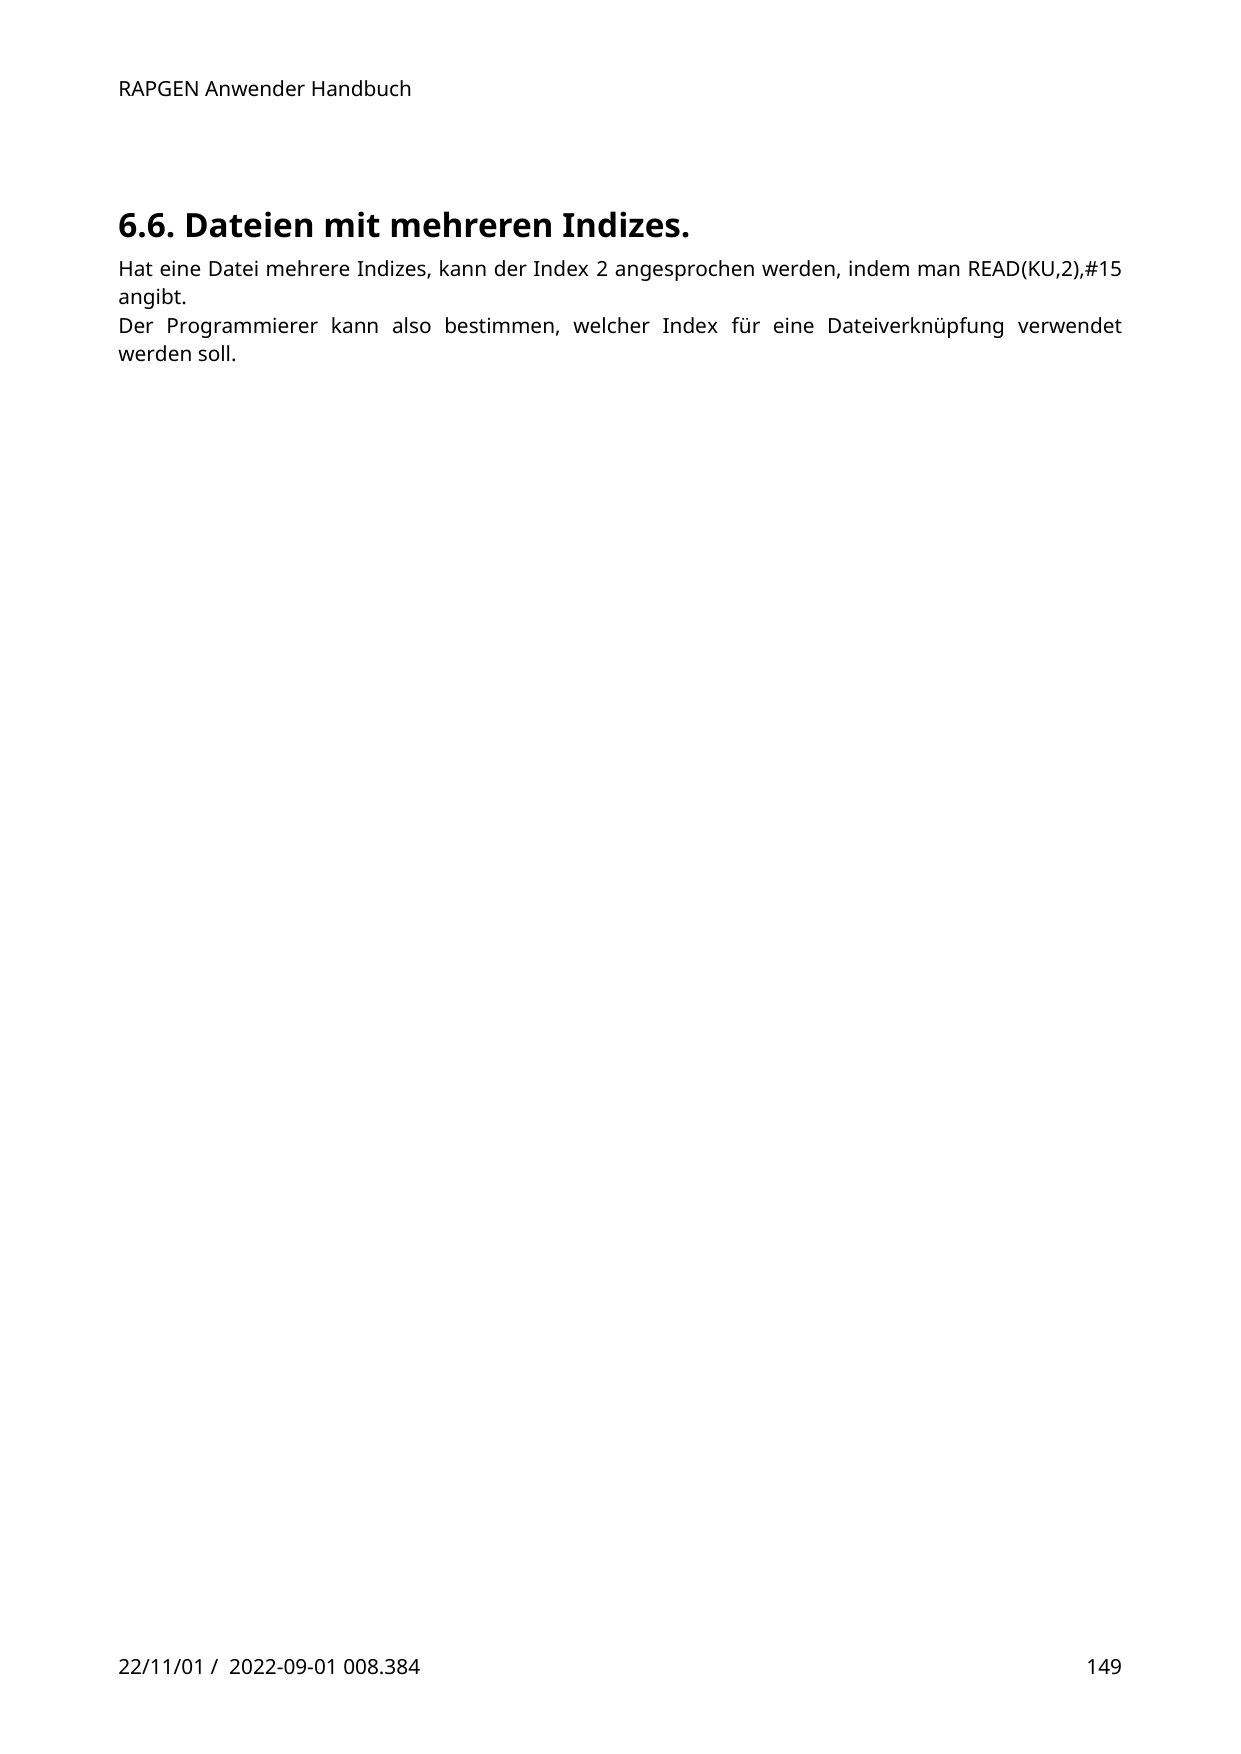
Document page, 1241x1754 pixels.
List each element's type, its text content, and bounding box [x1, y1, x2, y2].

subtitle 6.6. Dateien mit mehreren Indizes. [118, 202, 1122, 248]
text Der Programmierer kann also bestimmen, welcher Index für eine Dateiverknüpfung verwendet werden soll. [118, 311, 1122, 368]
text Hat eine Datei mehrere Indizes, kann der Index 2 angesprochen werden, indem man READ(KU,2),#15 angibt. [118, 254, 1122, 311]
